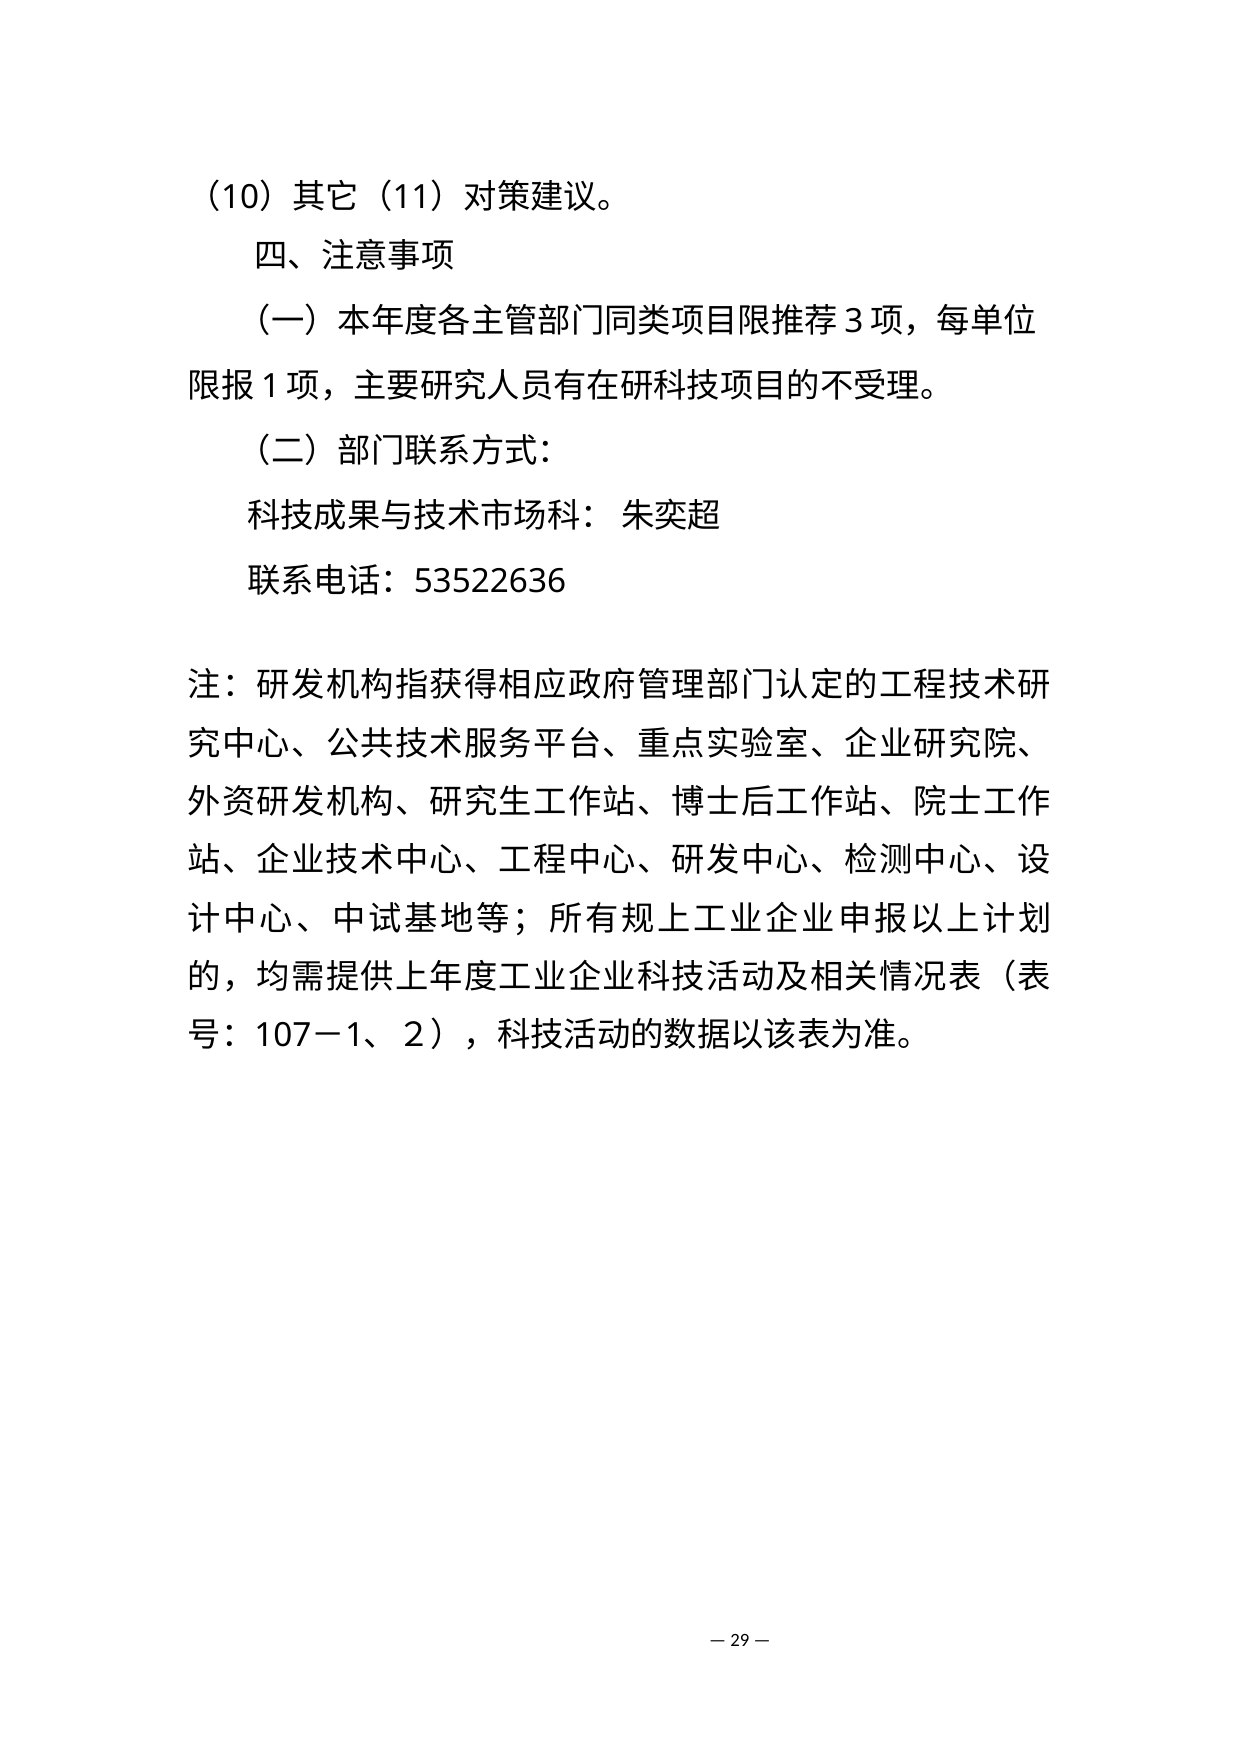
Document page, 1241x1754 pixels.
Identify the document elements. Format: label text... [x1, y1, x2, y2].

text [187, 162, 1053, 220]
text 四、注意事项 [187, 220, 1053, 285]
text （一）本年度各主管部门同类项目限推荐3项，每单位限报1项，主要研究人员有在研科技项目的不受理。 [187, 285, 1053, 415]
text 联系电话：53522636 [187, 545, 1053, 610]
text （二）部门联系方式： [187, 415, 1053, 480]
text 注：研发机构指获得相应政府管理部门认定的工程技术研究中心、公共技术服务平台、重点实验室、企业研究院、外资研发机构、研究生工作站、博士后工作站、院士工作站、企业技术中心、工程中心、研发中心、检测中心、设计中心、中试基地等；所有规上工业企业申报以上计划的，均需提供上年度工业企业科技活动及相关情况表（表号：107－1、２），科技活动的数据以该表为准。 [187, 650, 1053, 1058]
text 科技成果与技术市场科： 朱奕超 [187, 480, 1053, 545]
